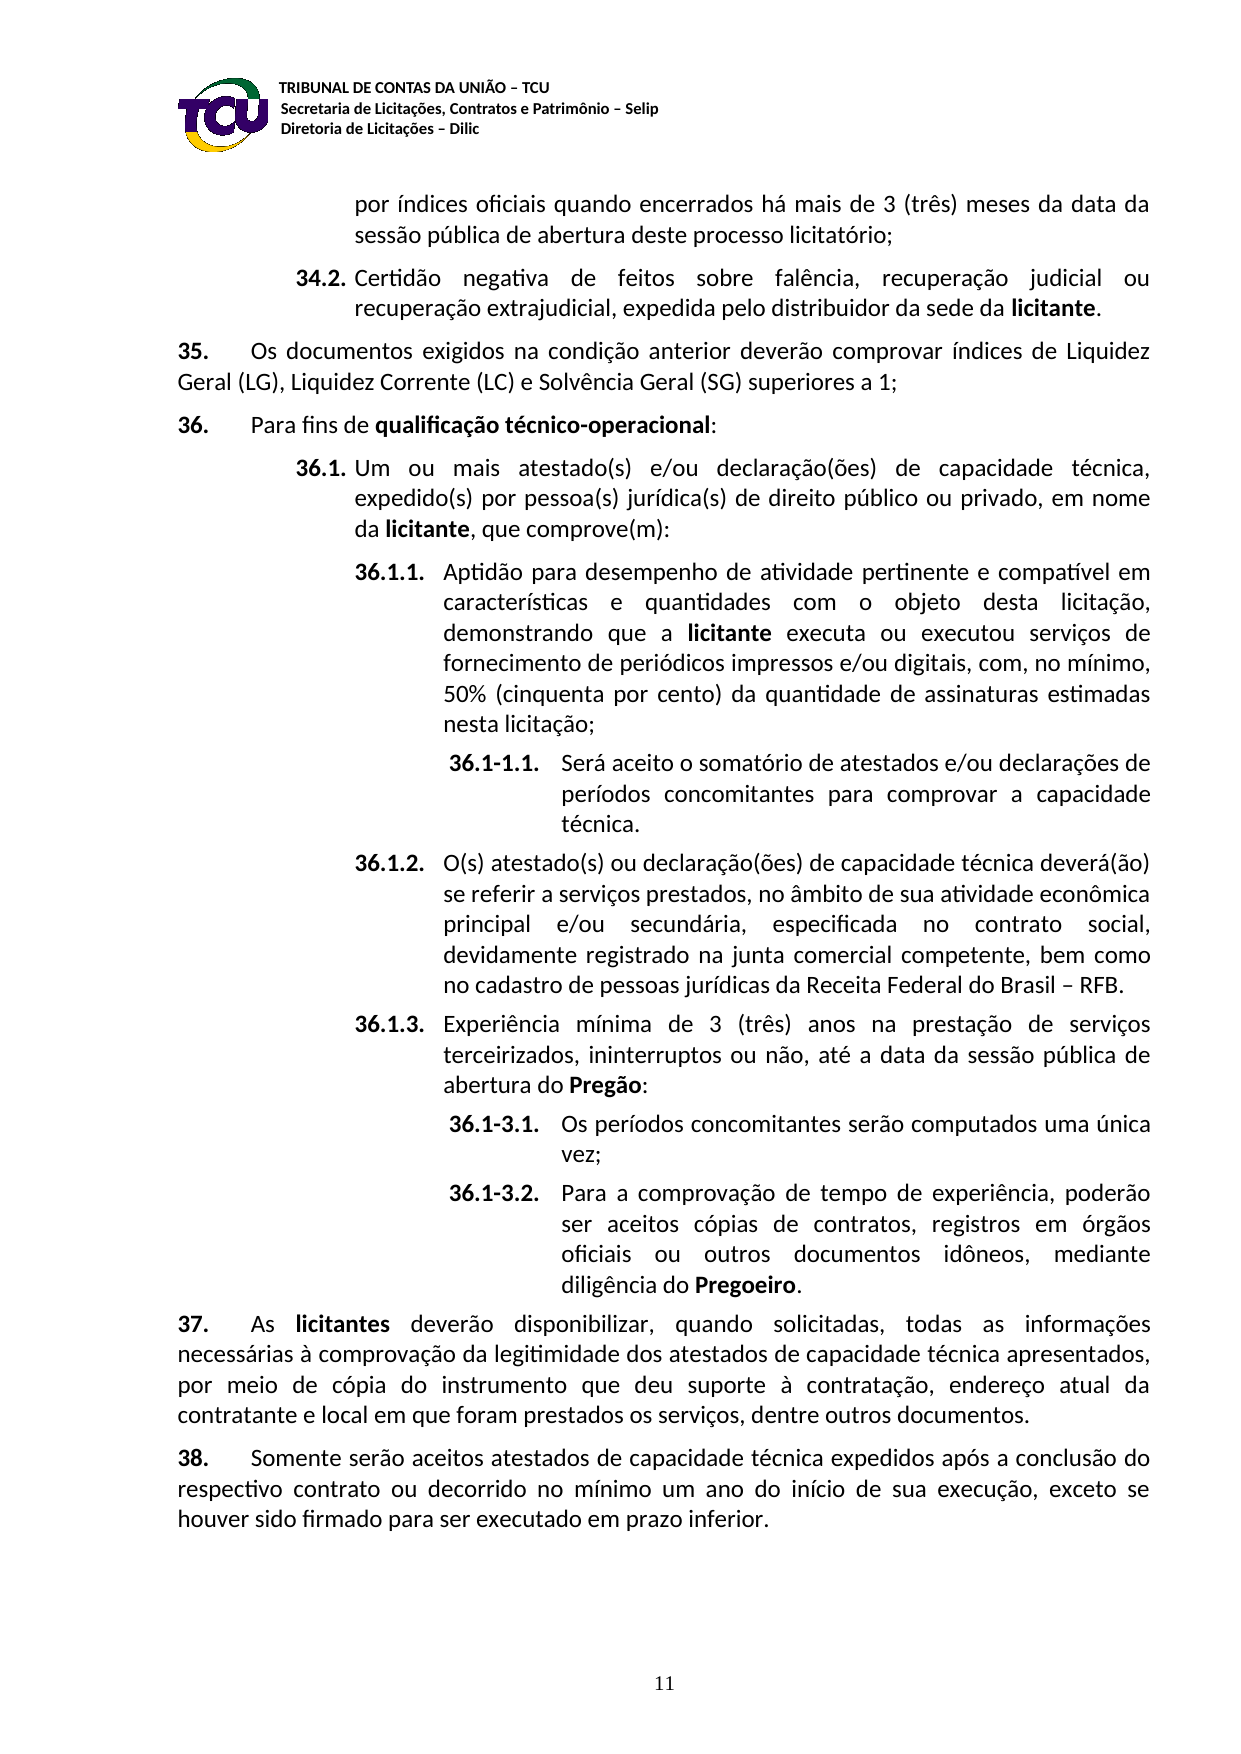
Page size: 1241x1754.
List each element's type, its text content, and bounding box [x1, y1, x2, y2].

list O(s) atestado(s) ou declaração(ões) de capacidade técnica deverá(ão) se referir a serviços prestados, no âmbito de sua atividade econômica principal e/ou secundária, especificada no contrato social, devidamente registrado na junta comercial competente, bem como no cadastro de pessoas jurídicas da Receita Federal do Brasil – RFB. [354, 847, 1152, 1000]
list Os documentos exigidos na condição anterior deverão comprovar índices de Liquidez Geral (LG), Liquidez Corrente (LC) e Solvência Geral (SG) superiores a 1; [177, 335, 1152, 396]
list Os períodos concomitantes serão computados uma única vez; [449, 1108, 1152, 1169]
list Certidão negativa de feitos sobre falência, recuperação judicial ou recuperação extrajudicial, expedida pelo distribuidor da sede da licitante. [295, 262, 1152, 323]
list Experiência mínima de 3 (três) anos na prestação de serviços terceirizados, ininterruptos ou não, até a data da sessão pública de abertura do Pregão: [354, 1008, 1152, 1100]
list Somente serão aceitos atestados de capacidade técnica expedidos após a conclusão do respectivo contrato ou decorrido no mínimo um ano do início de sua execução, exceto se houver sido firmado para ser executado em prazo inferior. [177, 1442, 1152, 1534]
list Um ou mais atestado(s) e/ou declaração(ões) de capacidade técnica, expedido(s) por pessoa(s) jurídica(s) de direito público ou privado, em nome da licitante, que comprove(m): [295, 452, 1152, 543]
list As licitantes deverão disponibilizar, quando solicitadas, todas as informações necessárias à comprovação da legitimidade dos atestados de capacidade técnica apresentados, por meio de cópia do instrumento que deu suporte à contratação, endereço atual da contratante e local em que foram prestados os serviços, dentre outros documentos. [177, 1308, 1152, 1430]
list Será aceito o somatório de atestados e/ou declarações de períodos concomitantes para comprovar a capacidade técnica. [449, 747, 1152, 839]
picture [177, 78, 268, 152]
list Para a comprovação de tempo de experiência, poderão ser aceitos cópias de contratos, registros em órgãos oficiais ou outros documentos idôneos, mediante diligência do Pregoeiro. [449, 1177, 1152, 1299]
list Aptidão para desempenho de atividade pertinente e compatível em características e quantidades com o objeto desta licitação, demonstrando que a licitante executa ou executou serviços de fornecimento de periódicos impressos e/ou digitais, com, no mínimo, 50% (cinquenta por cento) da quantidade de assinaturas estimadas nesta licitação; [354, 556, 1152, 739]
list Para fins de qualificação técnico-operacional: [177, 409, 1152, 439]
